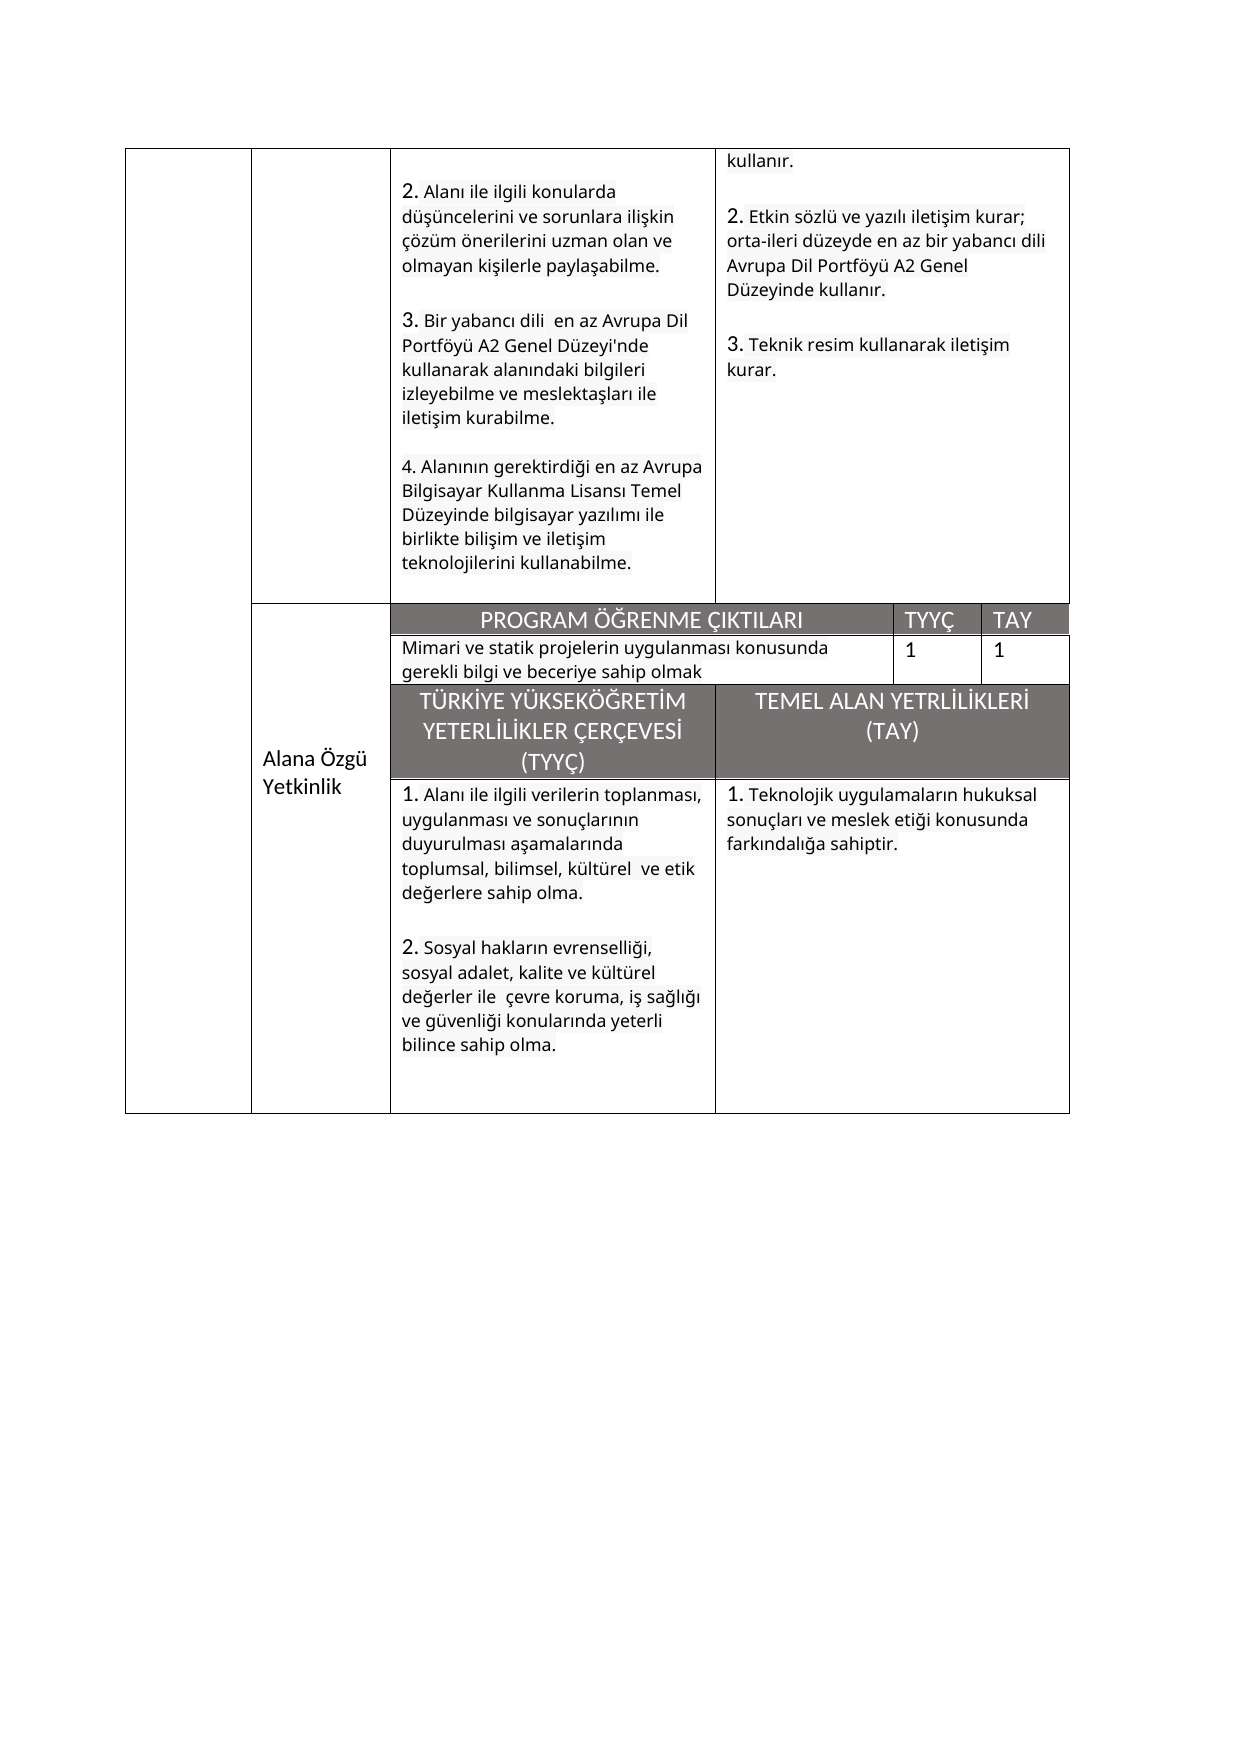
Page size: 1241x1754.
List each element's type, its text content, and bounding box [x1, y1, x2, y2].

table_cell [716, 149, 1069, 603]
table_cell TÜRKİYE YÜKSEKÖĞRETİM YETERLİLİKLER ÇERÇEVESİ (TYYÇ) [391, 685, 715, 778]
table_cell Mimari ve statik projelerin uygulanması konusunda gerekli bilgi ve beceriye sahip olmak [702, 636, 893, 684]
table_cell 1 [894, 636, 981, 684]
table_cell 1 [982, 636, 1069, 684]
table_cell 1. Teknolojik uygulamaların hukuksal sonuçları ve meslek etiği konusunda farkındalığa sahiptir. [716, 780, 1069, 1113]
table_cell TAY [982, 604, 1069, 634]
table_cell TEMEL ALAN YETRLİLİKLERİ (TAY) [716, 685, 1069, 778]
table_cell 1. Alanı ile ilgili verilerin toplanması, uygulanması ve sonuçlarının duyurulması aşamalarında toplumsal, bilimsel, kültürel ve etik değerlere sahip olma. 2. Sosyal hakların evrenselliği, sosyal adalet, kalite ve kültürel değerler ile çevre koruma, iş sağlığı ve güvenliği konularında yeterli bilince sahip olma. [391, 780, 715, 1113]
table_cell Alana Özgü Yetkinlik [252, 604, 390, 1113]
table_cell TYYÇ [894, 604, 981, 634]
table_cell PROGRAM ÖĞRENME ÇIKTILARI [391, 604, 893, 634]
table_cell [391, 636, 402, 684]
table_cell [391, 149, 715, 603]
